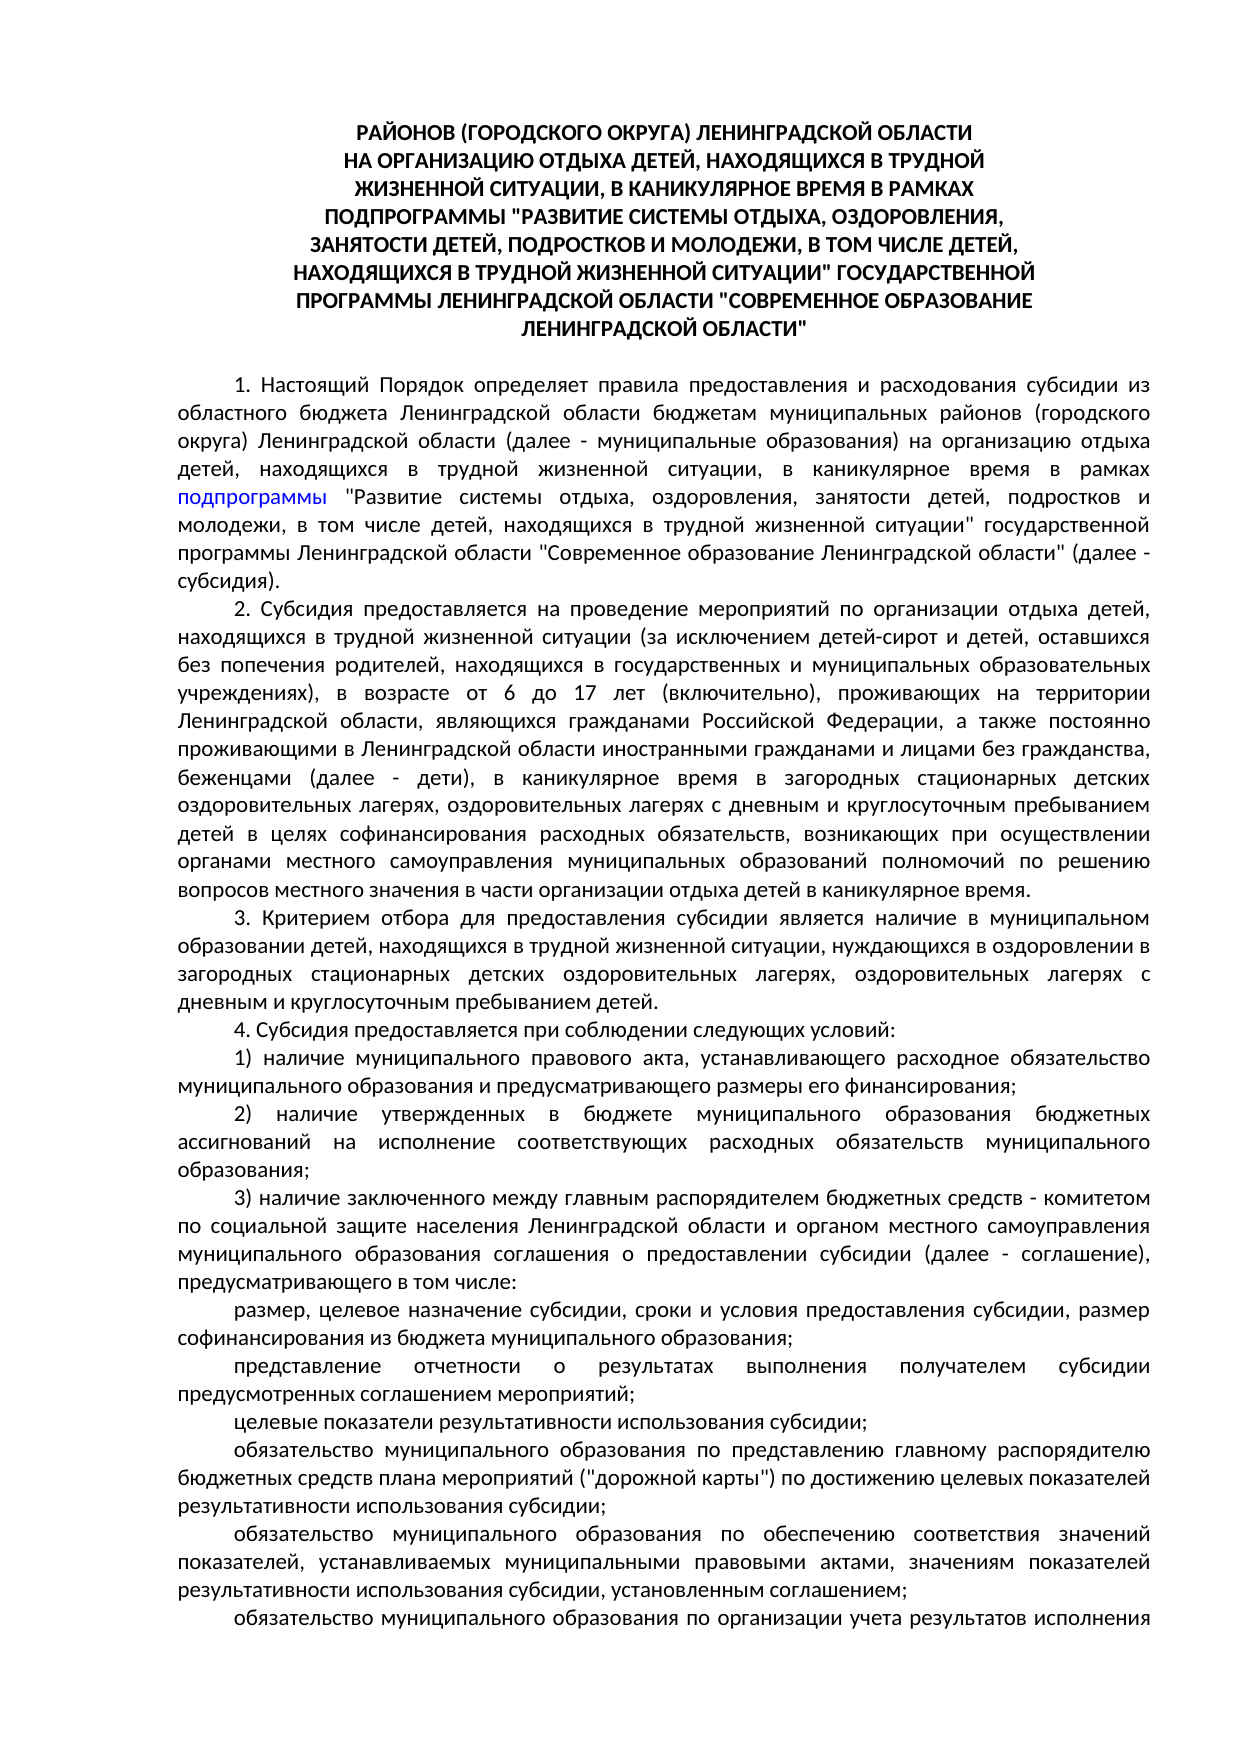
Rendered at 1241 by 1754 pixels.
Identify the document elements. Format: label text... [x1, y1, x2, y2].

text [177, 1603, 1152, 1631]
text целевые показатели результативности использования субсидии; [177, 1407, 1152, 1435]
title ПОДПРОГРАММЫ "РАЗВИТИЕ СИСТЕМЫ ОТДЫХА, ОЗДОРОВЛЕНИЯ, [177, 202, 1152, 230]
text представление отчетности о результатах выполнения получателем субсидии предусмотренных соглашением мероприятий; [177, 1351, 1152, 1407]
text размер, целевое назначение субсидии, сроки и условия предоставления субсидии, размер софинансирования из бюджета муниципального образования; [177, 1295, 1152, 1351]
title НА ОРГАНИЗАЦИЮ ОТДЫХА ДЕТЕЙ, НАХОДЯЩИХСЯ В ТРУДНОЙ [177, 146, 1152, 174]
text 2) наличие утвержденных в бюджете муниципального образования бюджетных ассигнований на исполнение соответствующих расходных обязательств муниципального образования; [177, 1099, 1152, 1183]
title ПРОГРАММЫ ЛЕНИНГРАДСКОЙ ОБЛАСТИ "СОВРЕМЕННОЕ ОБРАЗОВАНИЕ [177, 286, 1152, 314]
title ЖИЗНЕННОЙ СИТУАЦИИ, В КАНИКУЛЯРНОЕ ВРЕМЯ В РАМКАХ [177, 174, 1152, 202]
text 4. Субсидия предоставляется при соблюдении следующих условий: [177, 1015, 1152, 1043]
title ЛЕНИНГРАДСКОЙ ОБЛАСТИ" [177, 314, 1152, 342]
text обязательство муниципального образования по представлению главному распорядителю бюджетных средств плана мероприятий ("дорожной карты") по достижению целевых показателей результативности использования субсидии; [177, 1435, 1152, 1519]
text 3. Критерием отбора для предоставления субсидии является наличие в муниципальном образовании детей, находящихся в трудной жизненной ситуации, нуждающихся в оздоровлении в загородных стационарных детских оздоровительных лагерях, оздоровительных лагерях с дневным и круглосуточным пребыванием детей. [177, 903, 1152, 1015]
text обязательство муниципального образования по обеспечению соответствия значений показателей, устанавливаемых муниципальными правовыми актами, значениям показателей результативности использования субсидии, установленным соглашением; [177, 1519, 1152, 1603]
text 3) наличие заключенного между главным распорядителем бюджетных средств - комитетом по социальной защите населения Ленинградской области и органом местного самоуправления муниципального образования соглашения о предоставлении субсидии (далее - соглашение), предусматривающего в том числе: [177, 1183, 1152, 1295]
text 2. Субсидия предоставляется на проведение мероприятий по организации отдыха детей, находящихся в трудной жизненной ситуации (за исключением детей-сирот и детей, оставшихся без попечения родителей, находящихся в государственных и муниципальных образовательных учреждениях), в возрасте от 6 до 17 лет (включительно), проживающих на территории Ленинградской области, являющихся гражданами Российской Федерации, а также постоянно проживающими в Ленинградской области иностранными гражданами и лицами без гражданства, беженцами (далее - дети), в каникулярное время в загородных стационарных детских оздоровительных лагерях, оздоровительных лагерях с дневным и круглосуточным пребыванием детей в целях софинансирования расходных обязательств, возникающих при осуществлении органами местного самоуправления муниципальных образований полномочий по решению вопросов местного значения в части организации отдыха детей в каникулярное время. [177, 594, 1152, 903]
text 1) наличие муниципального правового акта, устанавливающего расходное обязательство муниципального образования и предусматривающего размеры его финансирования; [177, 1043, 1152, 1099]
title НАХОДЯЩИХСЯ В ТРУДНОЙ ЖИЗНЕННОЙ СИТУАЦИИ" ГОСУДАРСТВЕННОЙ [177, 258, 1152, 286]
text 1. Настоящий Порядок определяет правила предоставления и расходования субсидии из областного бюджета Ленинградской области бюджетам муниципальных районов (городского округа) Ленинградской области (далее - муниципальные образования) на организацию отдыха детей, находящихся в трудной жизненной ситуации, в каникулярное время в рамках подпрограммы "Развитие системы отдыха, оздоровления, занятости детей, подростков и молодежи, в том числе детей, находящихся в трудной жизненной ситуации" государственной программы Ленинградской области "Современное образование Ленинградской области" (далее - субсидия). [177, 370, 1152, 594]
title ЗАНЯТОСТИ ДЕТЕЙ, ПОДРОСТКОВ И МОЛОДЕЖИ, В ТОМ ЧИСЛЕ ДЕТЕЙ, [177, 230, 1152, 258]
title РАЙОНОВ (ГОРОДСКОГО ОКРУГА) ЛЕНИНГРАДСКОЙ ОБЛАСТИ [177, 118, 1152, 146]
